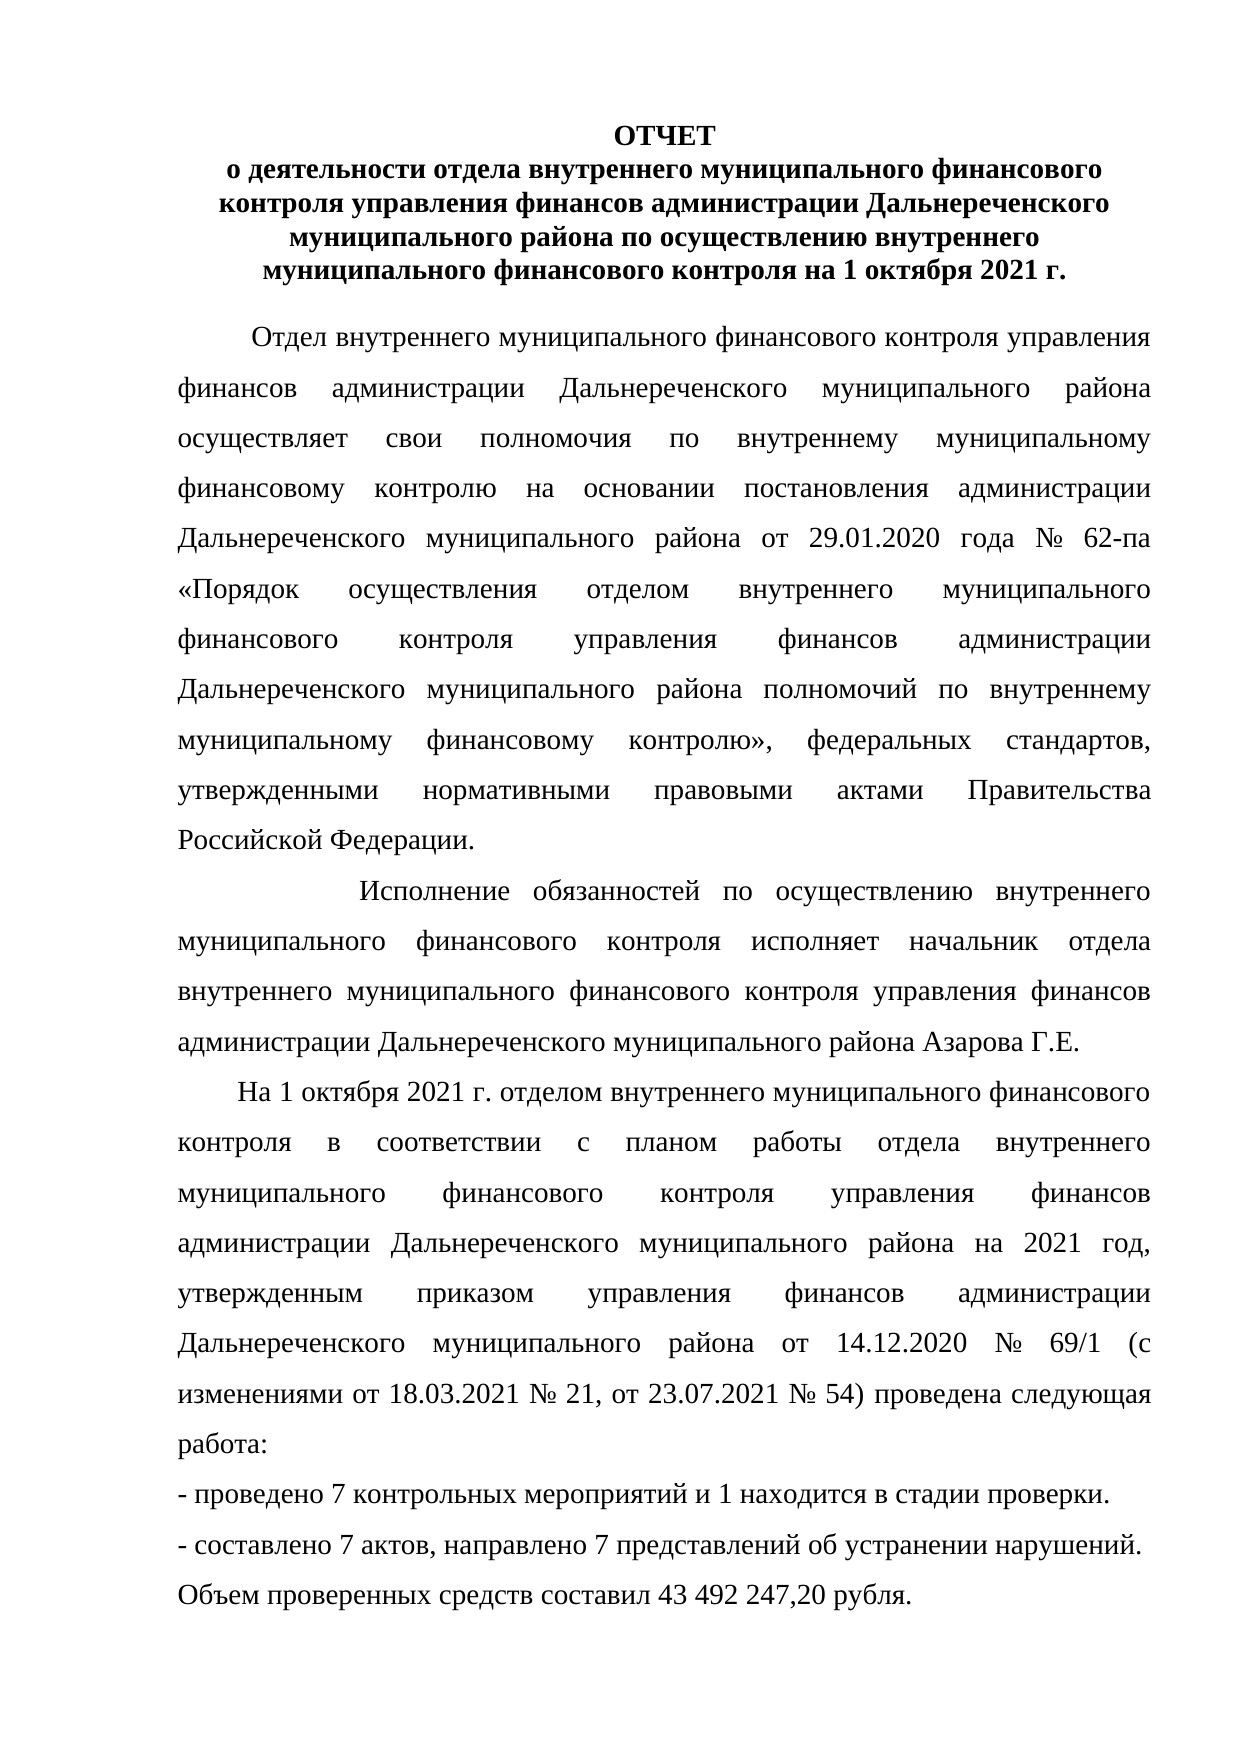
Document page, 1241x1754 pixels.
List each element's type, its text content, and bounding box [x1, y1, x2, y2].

text - проведено 7 контрольных мероприятий и 1 находится в стадии проверки. [177, 1477, 1152, 1510]
text о деятельности отдела внутреннего муниципального финансового контроля управления финансов администрации Дальнереченского муниципального района по осуществлению внутреннего муниципального финансового контроля на 1 октября 2021 г. [177, 152, 1152, 286]
text Отдел внутреннего муниципального финансового контроля управления финансов администрации Дальнереченского муниципального района осуществляет свои полномочия по внутреннему муниципальному финансовому контролю на основании постановления администрации Дальнереченского муниципального района от 29.01.2020 года № 62-па «Порядок осуществления отделом внутреннего муниципального финансового контроля управления финансов администрации Дальнереченского муниципального района полномочий по внутреннему муниципальному финансовому контролю», федеральных стандартов, утвержденными нормативными правовыми актами Правительства Российской Федерации. [177, 319, 1152, 856]
text Исполнение обязанностей по осуществлению внутреннего муниципального финансового контроля исполняет начальник отдела внутреннего муниципального финансового контроля управления финансов администрации Дальнереченского муниципального района Азарова Г.Е. [177, 873, 1152, 1057]
text На 1 октября 2021 г. отделом внутреннего муниципального финансового контроля в соответствии с планом работы отдела внутреннего муниципального финансового контроля управления финансов администрации Дальнереченского муниципального района на 2021 год, утвержденным приказом управления финансов администрации Дальнереченского муниципального района от 14.12.2020 № 69/1 (с изменениями от 18.03.2021 № 21, от 23.07.2021 № 54) проведена следующая работа: [177, 1074, 1152, 1460]
text - составлено 7 актов, направлено 7 представлений об устранении нарушений. [177, 1527, 1152, 1560]
text Объем проверенных средств составил 43 492 247,20 рубля. [177, 1577, 1152, 1611]
text ОТЧЕТ [177, 118, 1152, 152]
